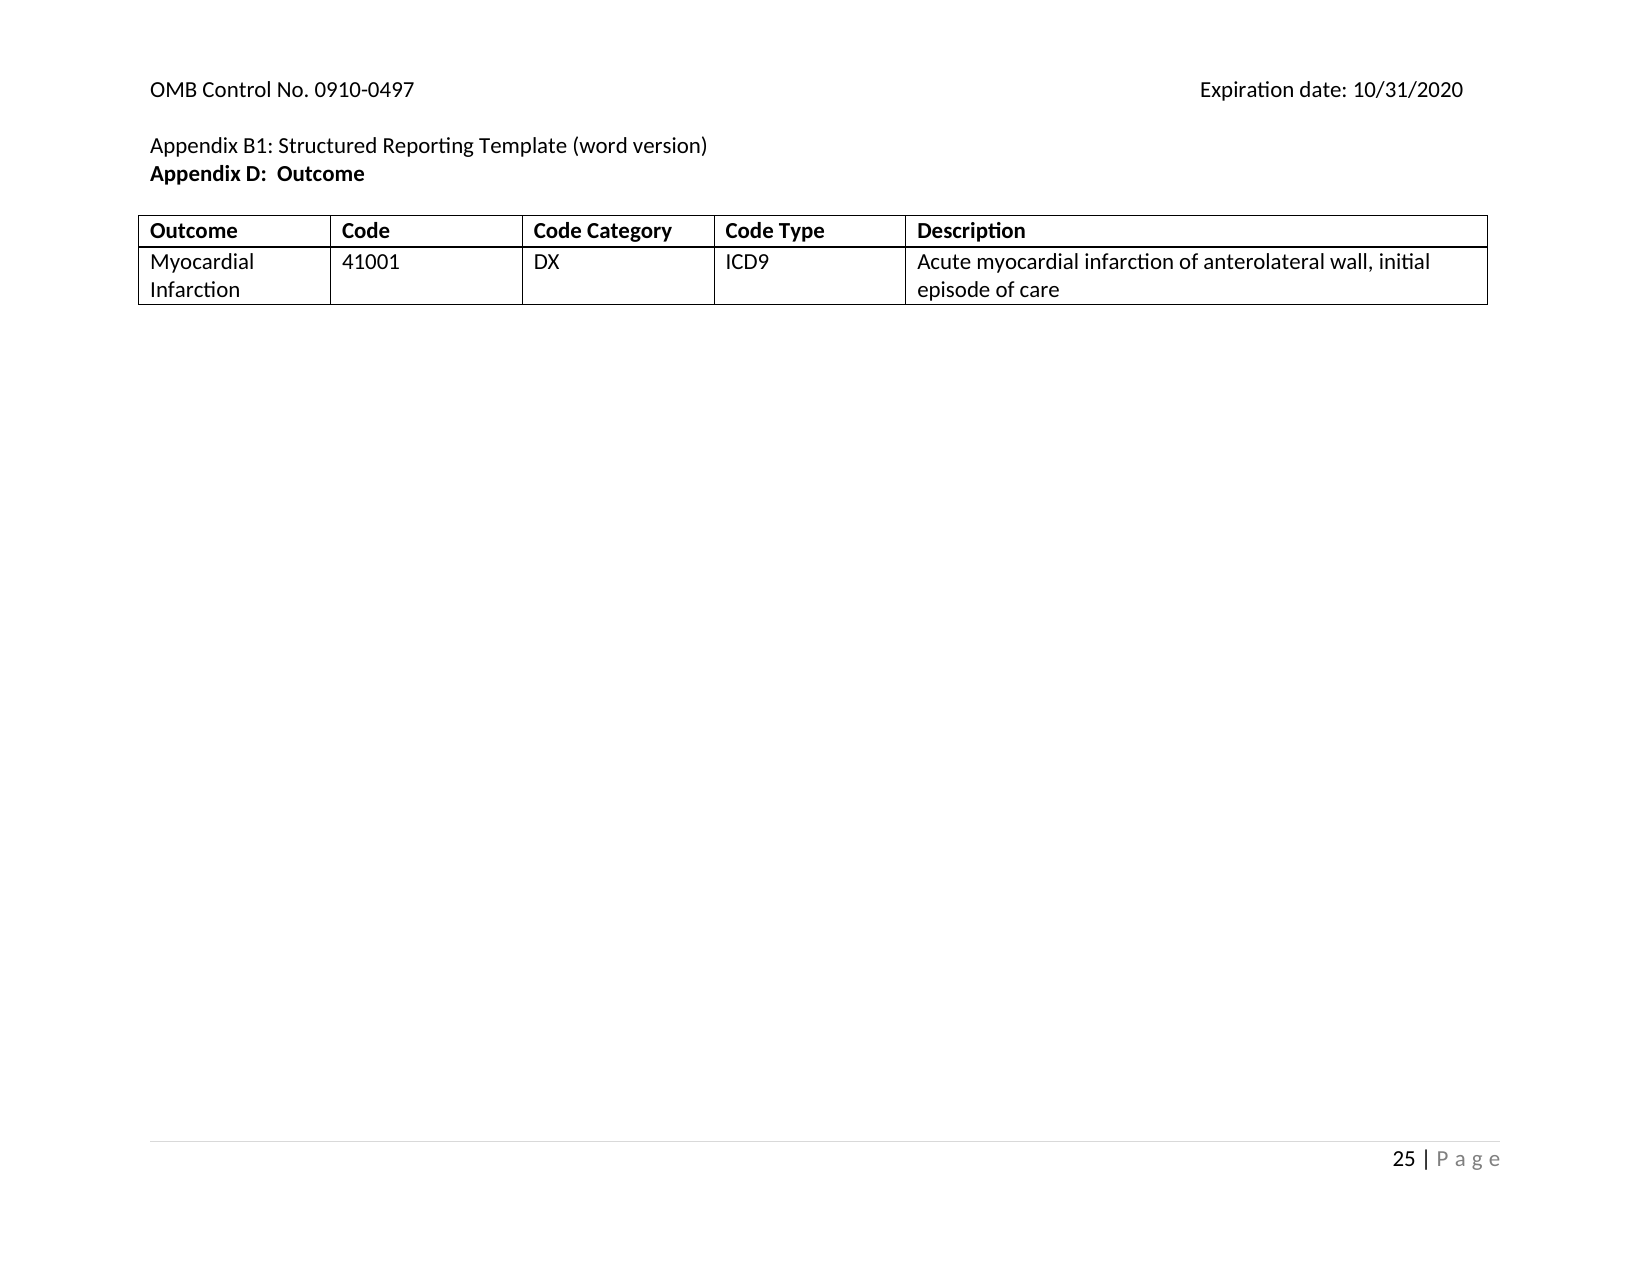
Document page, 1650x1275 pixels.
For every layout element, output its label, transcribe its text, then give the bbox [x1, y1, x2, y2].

text Appendix D: Outcome [150, 159, 1500, 187]
table_header Code Type [715, 216, 905, 246]
table_header Code Category [523, 216, 714, 246]
table_cell Myocardial Infarction [139, 248, 330, 303]
table_cell Acute myocardial infarction of anterolateral wall, initial episode of care [906, 248, 1487, 303]
table_header Outcome [139, 216, 330, 246]
table_header Code [331, 216, 522, 246]
table_cell ICD9 [715, 248, 905, 303]
table_header Description [906, 216, 1487, 246]
table_cell DX [523, 248, 714, 303]
table_cell 41001 [331, 248, 522, 303]
